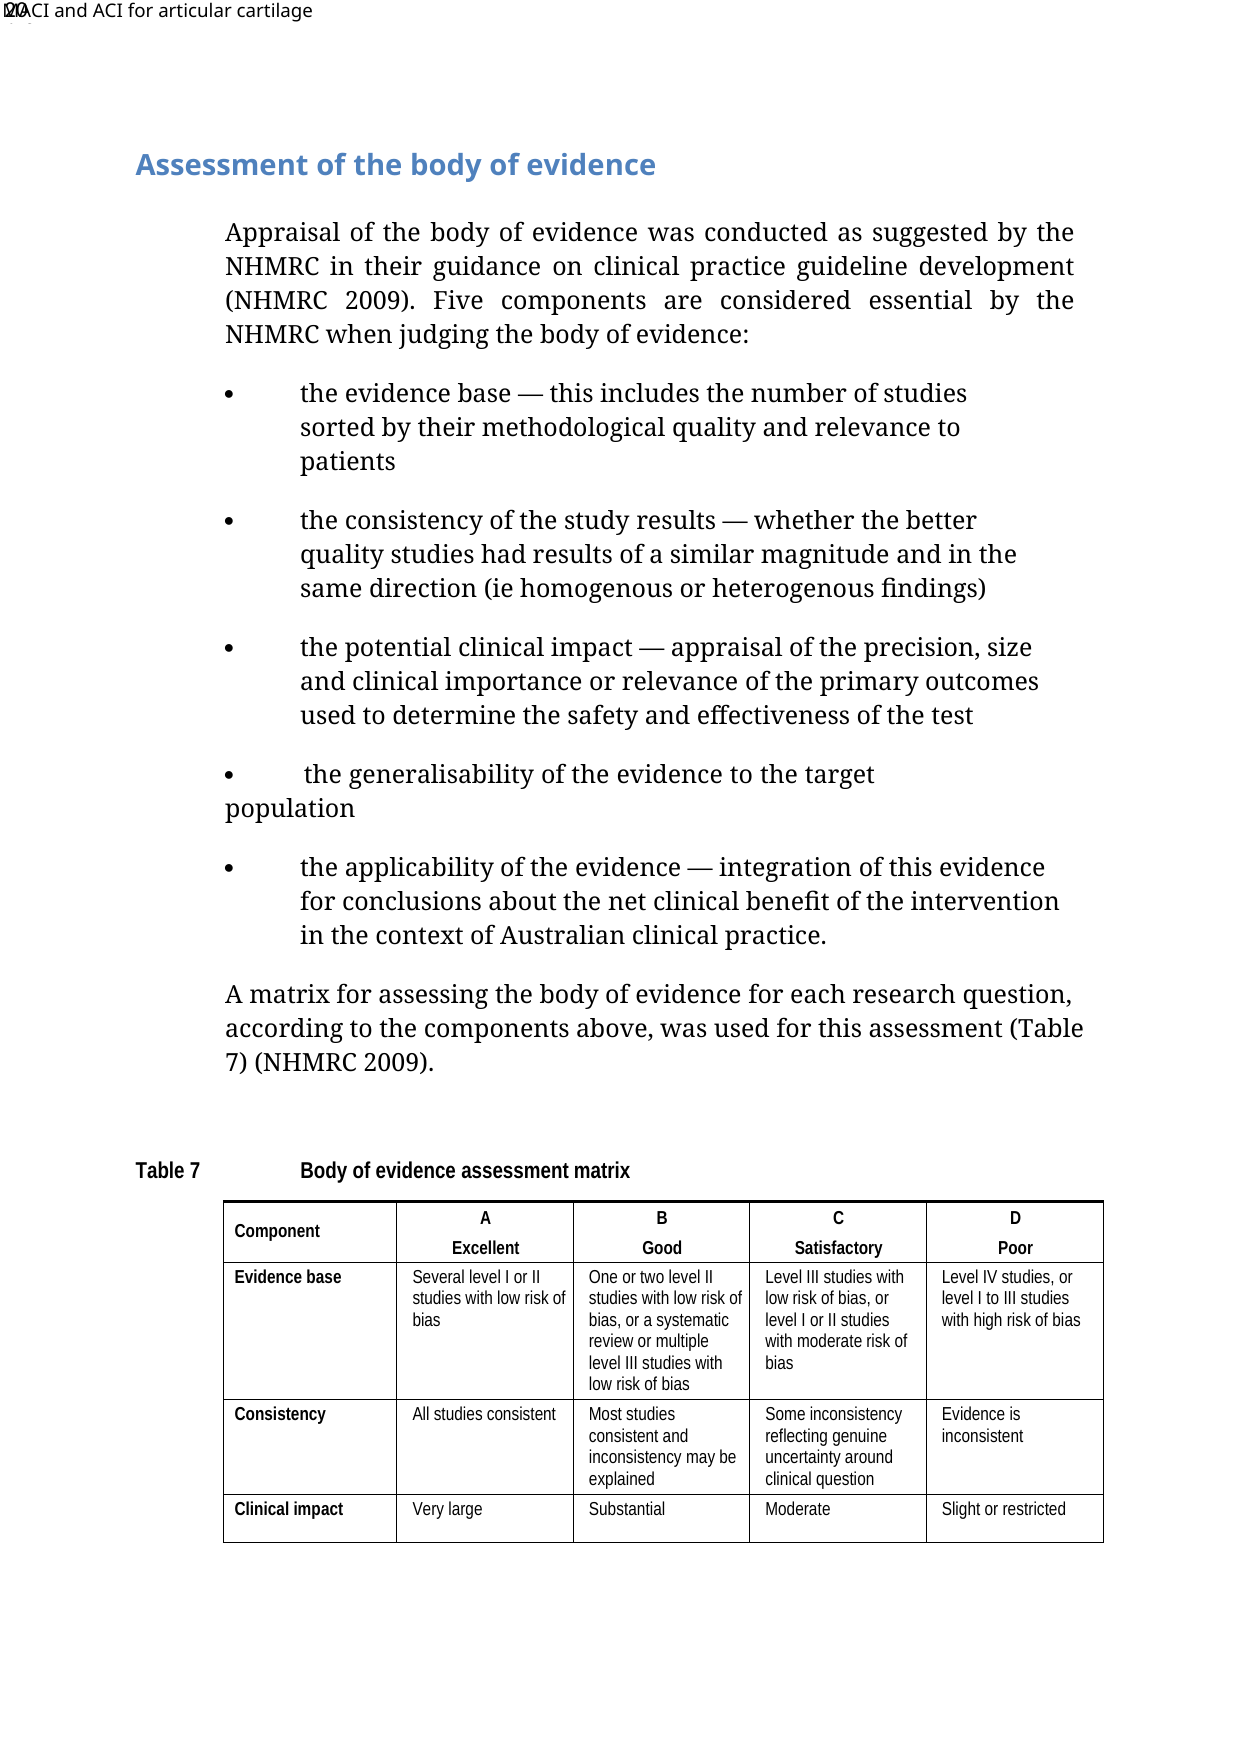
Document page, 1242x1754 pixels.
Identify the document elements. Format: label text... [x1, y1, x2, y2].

table_cell Clinical impact [224, 1495, 396, 1542]
table_cell Moderate [750, 1495, 926, 1542]
table_cell Level III studies with low risk of bias, or level I or II studies with moderate risk of bias [750, 1263, 926, 1399]
subtitle Table 7 Body of evidence assessment matrix [135, 1157, 1117, 1183]
table_cell All studies consistent [397, 1400, 573, 1494]
table_header D Poor [927, 1203, 1103, 1262]
text  the potential clinical impact — appraisal of the precision, size and clinical importance or relevance of the primary outcomes used to determine the safety and effectiveness of the test [225, 629, 1066, 732]
subtitle Assessment of the body of evidence [135, 144, 1117, 183]
table_cell Consistency [224, 1400, 396, 1494]
table_header B Good [574, 1203, 749, 1262]
table_cell Evidence is inconsistent [927, 1400, 1103, 1494]
table_header C Satisfactory [750, 1203, 926, 1262]
table_cell One or two level II studies with low risk of bias, or a systematic review or multiple level III studies with low risk of bias [574, 1263, 749, 1399]
text Appraisal of the body of evidence was conducted as suggested by the NHMRC in their guidance on clinical practice guideline development (NHMRC 2009). Five components are considered essential by the NHMRC when judging the body of evidence: [225, 214, 1074, 351]
table_cell Most studies consistent and inconsistency may be explained [574, 1400, 749, 1494]
table_cell Some inconsistency reflecting genuine uncertainty around clinical question [750, 1400, 926, 1494]
text  the consistency of the study results — whether the better quality studies had results of a similar magnitude and in the same direction (ie homogenous or heterogenous findings) [225, 503, 1046, 605]
table_cell Several level I or II studies with low risk of bias [397, 1263, 573, 1399]
table_cell Substantial [574, 1495, 749, 1542]
table_cell Level IV studies, or level I to III studies with high risk of bias [927, 1263, 1103, 1399]
text A matrix for assessing the body of evidence for each research question, according to the components above, was used for this assessment (Table 7) (NHMRC 2009). [225, 977, 1085, 1079]
table_cell Evidence base [224, 1263, 396, 1399]
table_cell Slight or restricted [927, 1495, 1103, 1542]
table_cell Very large [397, 1495, 573, 1542]
text  the applicability of the evidence — integration of this evidence for conclusions about the net clinical benefit of the intervention in the context of Australian clinical practice. [225, 849, 1071, 952]
text  the generalisability of the evidence to the target population [225, 757, 875, 825]
table_header A Excellent [397, 1203, 573, 1262]
table_header Component [224, 1203, 396, 1262]
text  the evidence base — this includes the number of studies sorted by their methodological quality and relevance to patients [225, 376, 1000, 478]
